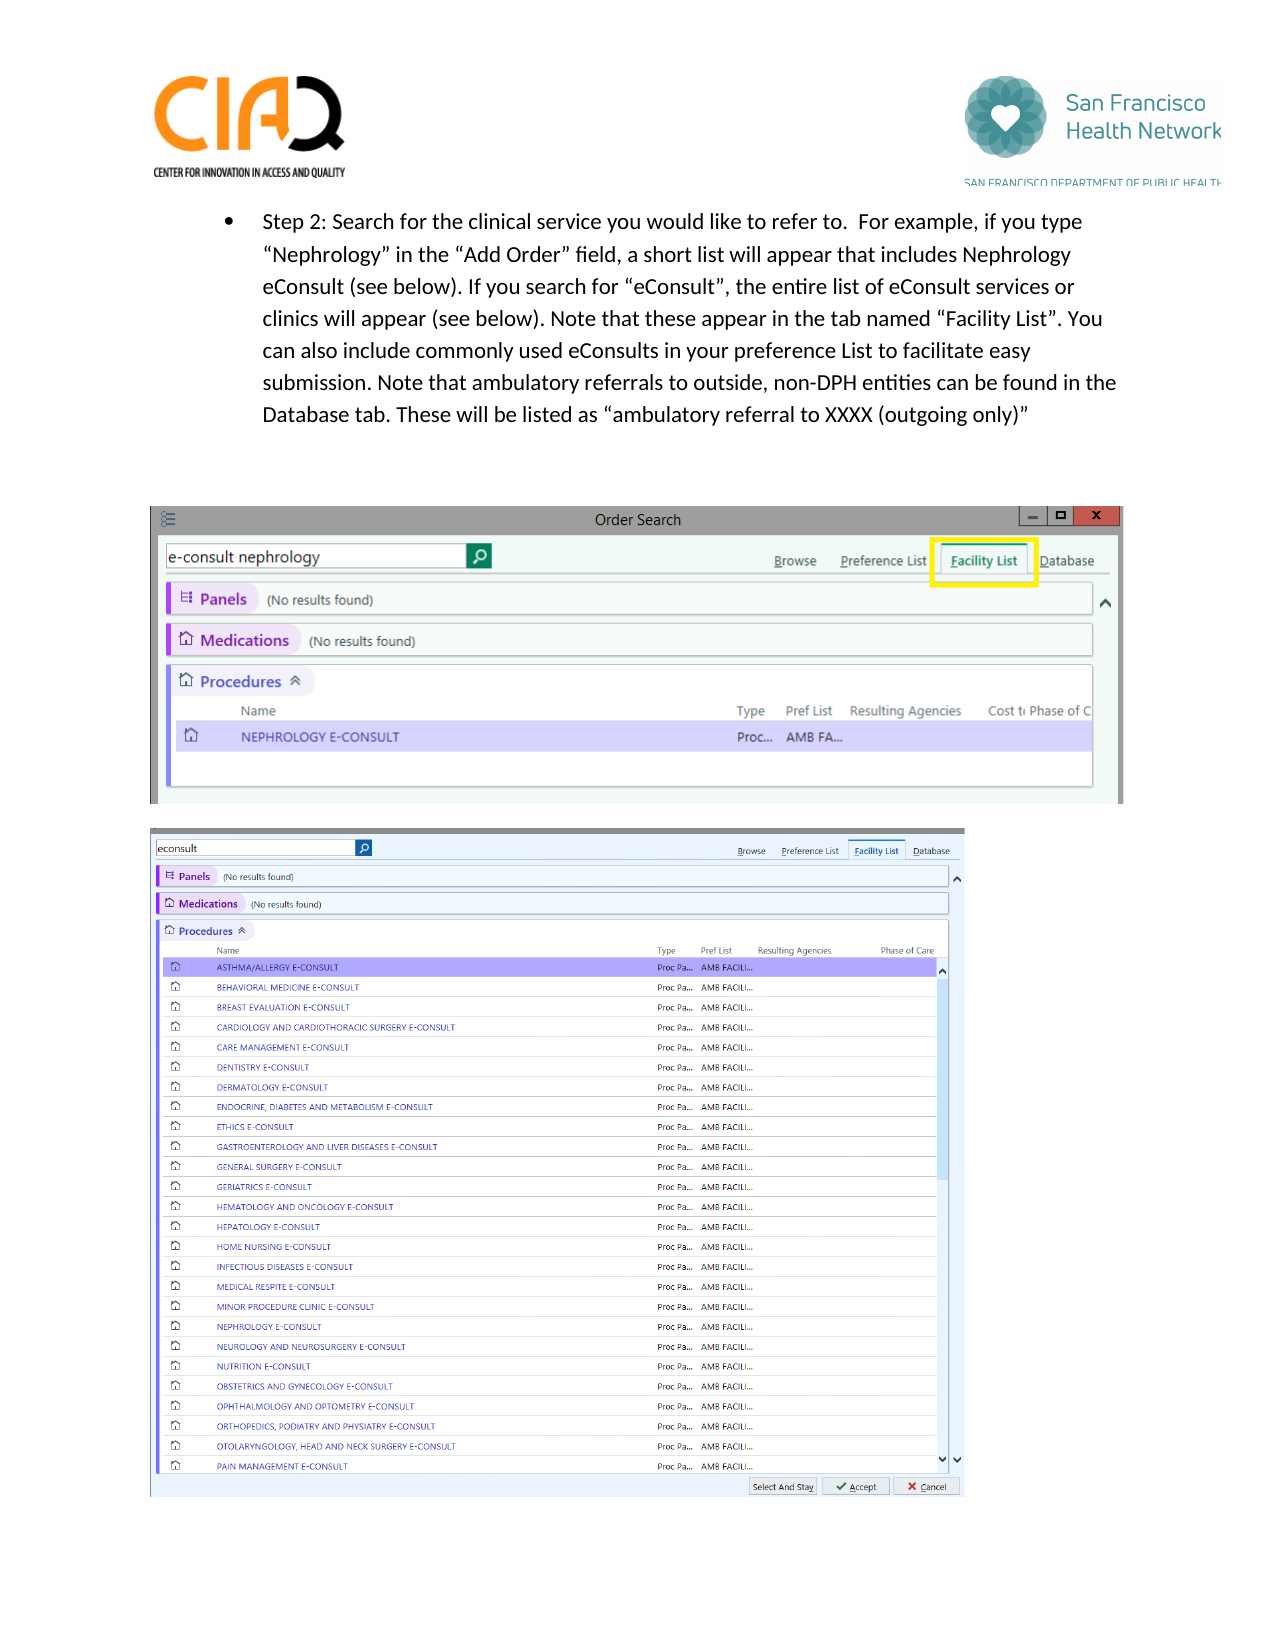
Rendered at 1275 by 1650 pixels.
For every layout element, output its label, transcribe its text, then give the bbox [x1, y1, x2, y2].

picture [150, 828, 965, 1497]
picture [964, 76, 1221, 186]
picture [150, 75, 350, 180]
list Step 2: Search for the clinical service you would like to refer to. For example, if you type “Nephrology” in the “Add Order” field, a short list will appear that includes Nephrology eConsult (see below). If you search for “eConsult”, the entire list of eConsult services or clinics will appear (see below). Note that these appear in the tab named “Facility List”. You can also include commonly used eConsults in your preference List to facilitate easy submission. Note that ambulatory referrals to outside, non-DPH entities can be found in the Database tab. These will be listed as “ambulatory referral to XXXX (outgoing only)” [225, 207, 1125, 429]
picture [150, 506, 1124, 804]
